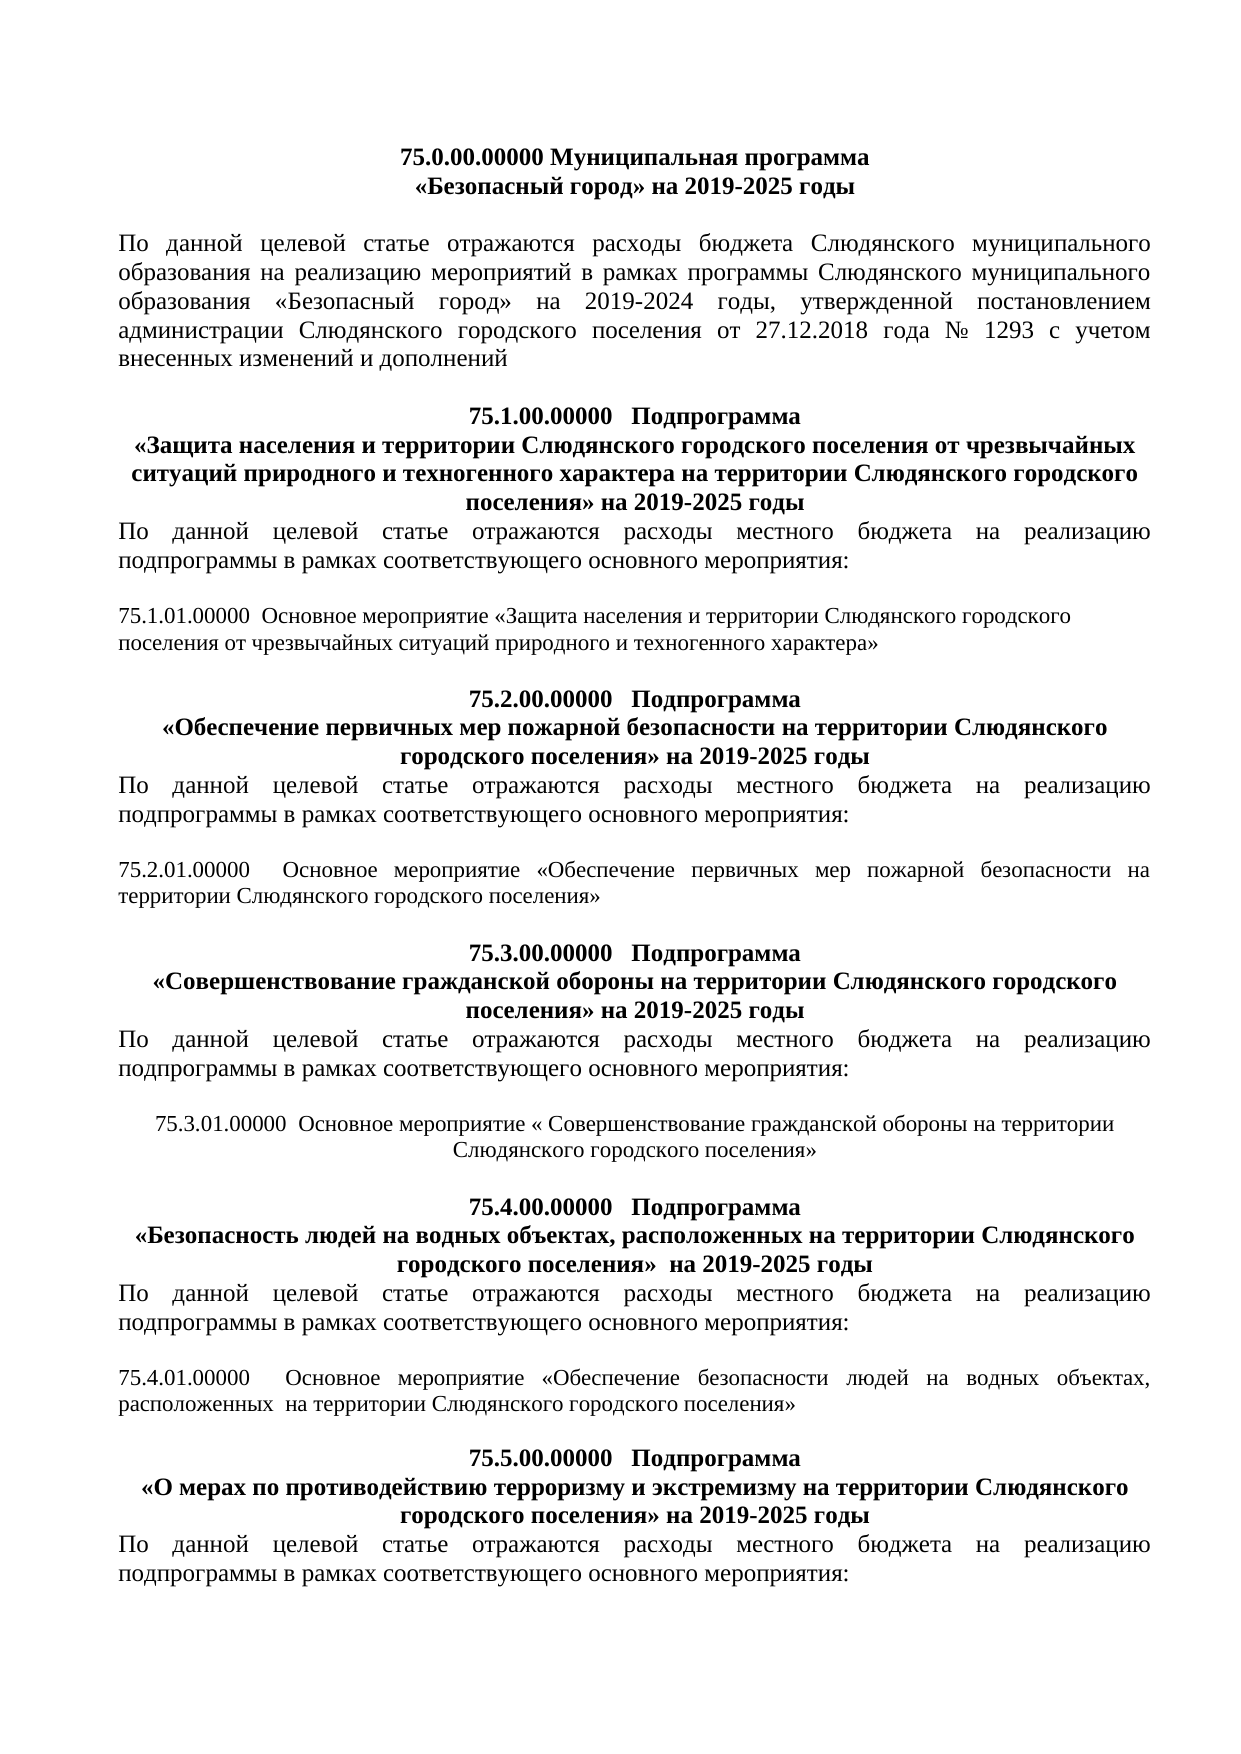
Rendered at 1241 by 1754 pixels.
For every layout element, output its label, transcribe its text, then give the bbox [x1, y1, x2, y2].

text 75.1.00.00000 Подпрограмма [118, 401, 1152, 430]
text «Безопасный город» на 2019-2025 годы [118, 171, 1152, 200]
text «Обеспечение первичных мер пожарной безопасности на территории Слюдянского городского поселения» на 2019-2025 годы [118, 712, 1152, 770]
text По данной целевой статье отражаются расходы бюджета Слюдянского муниципального образования на реализацию мероприятий в рамках программы Слюдянского муниципального образования «Безопасный город» на 2019-2024 годы, утвержденной постановлением администрации Слюдянского городского поселения от 27.12.2018 года № 1293 с учетом внесенных изменений и дополнений [118, 228, 1152, 372]
text 75.4.01.00000 Основное мероприятие «Обеспечение безопасности людей на водных объектах, расположенных на территории Слюдянского городского поселения» [118, 1364, 1152, 1417]
text 75.2.01.00000 Основное мероприятие «Обеспечение первичных мер пожарной безопасности на территории Слюдянского городского поселения» [118, 856, 1152, 909]
text 75.2.00.00000 Подпрограмма [118, 684, 1152, 712]
text «Совершенствование гражданской обороны на территории Слюдянского городского поселения» на 2019-2025 годы [118, 966, 1152, 1024]
text 75.0.00.00000 Муниципальная программа [118, 142, 1152, 171]
text По данной целевой статье отражаются расходы местного бюджета на реализацию подпрограммы в рамках соответствующего основного мероприятия: [118, 516, 1152, 573]
text «О мерах по противодействию терроризму и экстремизму на территории Слюдянского городского поселения» на 2019-2025 годы [118, 1472, 1152, 1529]
text 75.1.01.00000 Основное мероприятие «Защита населения и территории Слюдянского городского поселения от чрезвычайных ситуаций природного и техногенного характера» [118, 602, 1152, 655]
text «Безопасность людей на водных объектах, расположенных на территории Слюдянского городского поселения» на 2019-2025 годы [118, 1220, 1152, 1278]
text 75.4.00.00000 Подпрограмма [118, 1192, 1152, 1220]
text 75.3.01.00000 Основное мероприятие « Совершенствование гражданской обороны на территории Слюдянского городского поселения» [118, 1110, 1152, 1163]
text По данной целевой статье отражаются расходы местного бюджета на реализацию подпрограммы в рамках соответствующего основного мероприятия: [118, 770, 1152, 827]
text 75.3.00.00000 Подпрограмма [118, 938, 1152, 966]
text «Защита населения и территории Слюдянского городского поселения от чрезвычайных ситуаций природного и техногенного характера на территории Слюдянского городского поселения» на 2019-2025 годы [118, 430, 1152, 516]
text По данной целевой статье отражаются расходы местного бюджета на реализацию подпрограммы в рамках соответствующего основного мероприятия: [118, 1529, 1152, 1587]
text По данной целевой статье отражаются расходы местного бюджета на реализацию подпрограммы в рамках соответствующего основного мероприятия: [118, 1024, 1152, 1081]
text 75.5.00.00000 Подпрограмма [118, 1443, 1152, 1472]
text По данной целевой статье отражаются расходы местного бюджета на реализацию подпрограммы в рамках соответствующего основного мероприятия: [118, 1278, 1152, 1335]
